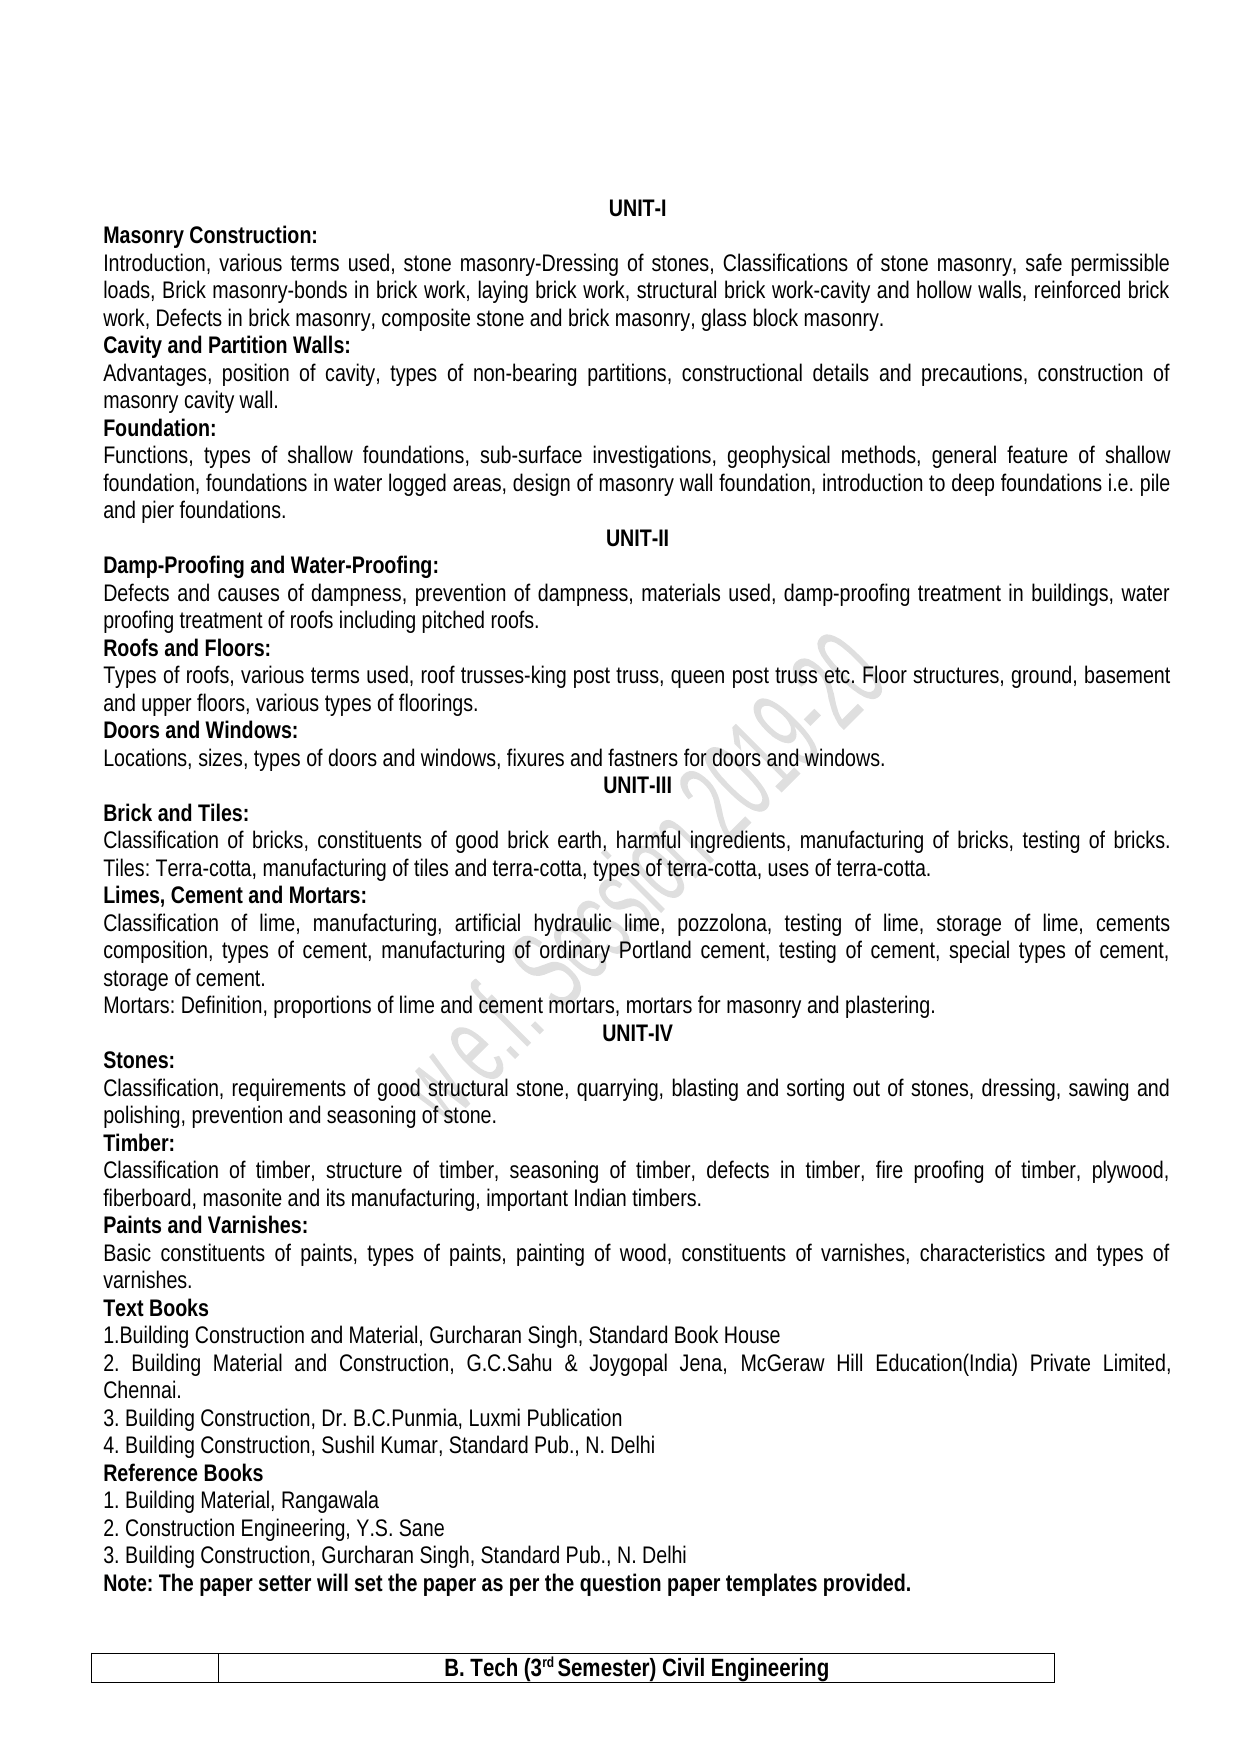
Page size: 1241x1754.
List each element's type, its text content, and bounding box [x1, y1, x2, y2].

text Classification of timber, structure of timber, seasoning of timber, defects in timber, fire proofing of timber, plywood, fiberboard, masonite and its manufacturing, important Indian timbers. [103, 1156, 1172, 1211]
text Note: The paper setter will set the paper as per the question paper templates provided. [103, 1569, 1172, 1596]
text Introduction, various terms used, stone masonry-Dressing of stones, Classifications of stone masonry, safe permissible loads, Brick masonry-bonds in brick work, laying brick work, structural brick work-cavity and hollow walls, reinforced brick work, Defects in brick masonry, composite stone and brick masonry, glass block masonry. [103, 249, 1172, 331]
text Classification of bricks, constituents of good brick earth, harmful ingredients, manufacturing of bricks, testing of bricks. Tiles: Terra-cotta, manufacturing of tiles and terra-cotta, types of terra-cotta, uses of terra-cotta. [103, 826, 1172, 881]
text Doors and Windows: [103, 716, 1172, 744]
text Roofs and Floors: [103, 634, 1172, 661]
text Classification of lime, manufacturing, artificial hydraulic lime, pozzolona, testing of lime, storage of lime, cements composition, types of cement, manufacturing of ordinary Portland cement, testing of cement, special types of cement, storage of cement. [103, 909, 1172, 991]
text 3. Building Construction, Dr. B.C.Punmia, Luxmi Publication [103, 1404, 1172, 1431]
text 2. Building Material and Construction, G.C.Sahu & Joygopal Jena, McGeraw Hill Education(India) Private Limited, Chennai. [103, 1349, 1172, 1404]
text 1. Building Material, Rangawala [103, 1486, 1172, 1514]
text Cavity and Partition Walls: [103, 331, 1172, 359]
text Brick and Tiles: [103, 799, 1172, 826]
text 4. Building Construction, Sushil Kumar, Standard Pub., N. Delhi [103, 1431, 1172, 1459]
text Paints and Varnishes: [103, 1211, 1172, 1239]
text UNIT-III [103, 771, 1172, 799]
text Types of roofs, various terms used, roof trusses-king post truss, queen post truss etc. Floor structures, ground, basement and upper floors, various types of floorings. [103, 661, 1172, 716]
table_header [92, 1654, 218, 1682]
text Foundation: [103, 414, 1172, 441]
text UNIT-I [103, 194, 1172, 221]
text Locations, sizes, types of doors and windows, fixures and fastners for doors and windows. [103, 744, 1172, 771]
text Mortars: Definition, proportions of lime and cement mortars, mortars for masonry and plastering. [103, 991, 1172, 1019]
text Timber: [103, 1129, 1172, 1156]
text Defects and causes of dampness, prevention of dampness, materials used, damp-proofing treatment in buildings, water proofing treatment of roofs including pitched roofs. [103, 579, 1172, 634]
text Text Books [103, 1294, 1172, 1321]
text Damp-Proofing and Water-Proofing: [103, 551, 1172, 579]
text Reference Books [103, 1459, 1172, 1486]
text Masonry Construction: [103, 221, 1172, 249]
text Limes, Cement and Mortars: [103, 881, 1172, 909]
text UNIT-IV [103, 1019, 1172, 1046]
text Stones: [103, 1046, 1172, 1074]
text UNIT-II [103, 524, 1172, 551]
text 3. Building Construction, Gurcharan Singh, Standard Pub., N. Delhi [103, 1541, 1172, 1569]
table_header B. Tech (3rd Semester) Civil Engineering [219, 1654, 1054, 1682]
text 1.Building Construction and Material, Gurcharan Singh, Standard Book House [103, 1321, 1172, 1349]
text Classification, requirements of good structural stone, quarrying, blasting and sorting out of stones, dressing, sawing and polishing, prevention and seasoning of stone. [103, 1074, 1172, 1129]
text Advantages, position of cavity, types of non-bearing partitions, constructional details and precautions, construction of masonry cavity wall. [103, 359, 1172, 414]
text 2. Construction Engineering, Y.S. Sane [103, 1514, 1172, 1541]
text Functions, types of shallow foundations, sub-surface investigations, geophysical methods, general feature of shallow foundation, foundations in water logged areas, design of masonry wall foundation, introduction to deep foundations i.e. pile and pier foundations. [103, 441, 1172, 524]
text Basic constituents of paints, types of paints, painting of wood, constituents of varnishes, characteristics and types of varnishes. [103, 1239, 1172, 1294]
